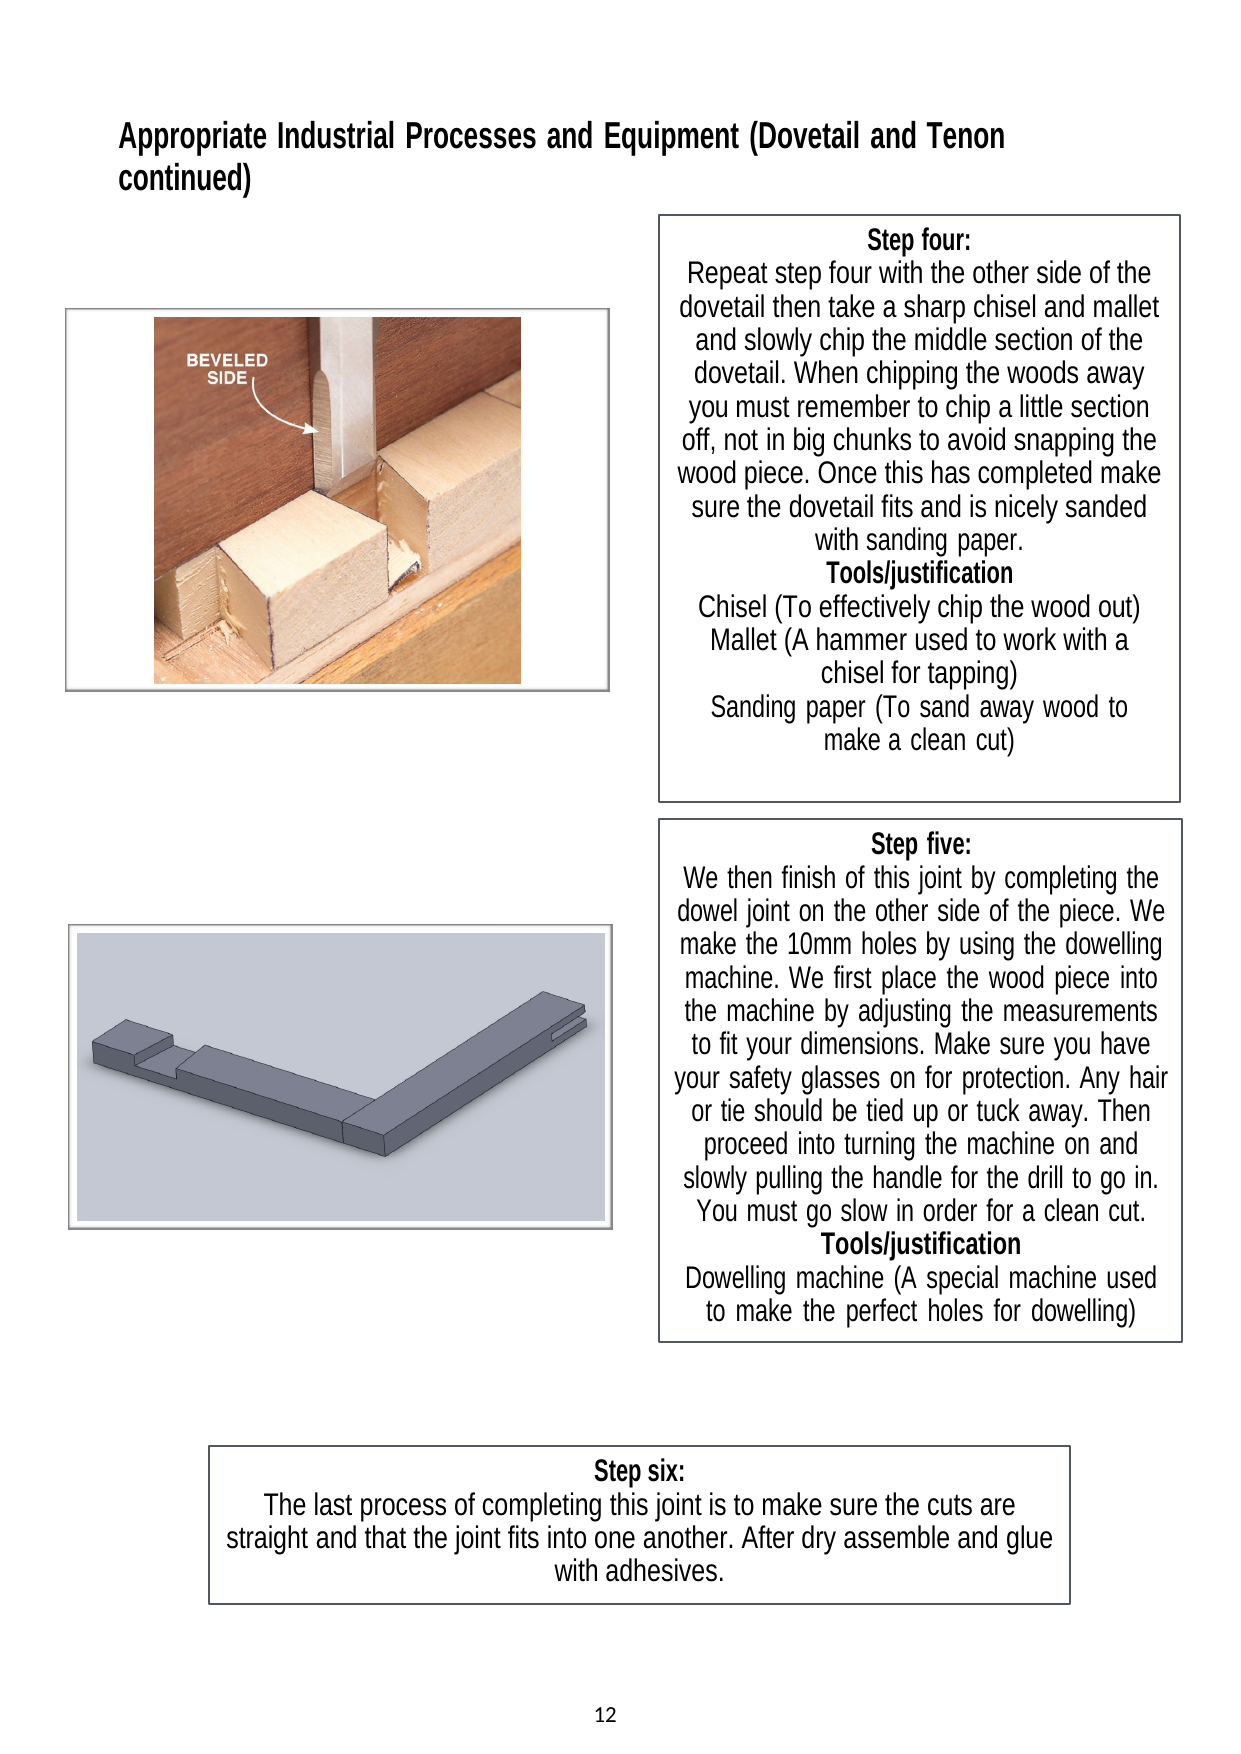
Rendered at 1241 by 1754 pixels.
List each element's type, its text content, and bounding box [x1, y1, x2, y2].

text We then finish of this joint by completing the dowel joint on the other side of the piece. We make the 10mm holes by using the dowelling machine. We first place the wood piece into the machine by adjusting the measurements to fit your dimensions. Make sure you have your safety glasses on for protection. Any hair or tie should be tied up or tuck away. Then proceed into turning the machine on and slowly pulling the handle for the drill to go in. You must go slow in order for a clean cut. Tools/justification [674, 861, 1168, 1261]
text Chisel (To effectively chip the wood out) Mallet (A hammer used to work with a chisel for tapping) [681, 591, 1158, 691]
text Tools/justification [106, 557, 1013, 591]
text Step six: [106, 1452, 1173, 1488]
picture [65, 308, 610, 692]
text Repeat step four with the other side of the dovetail then take a sharp chisel and mallet and slowly chip the middle section of the dovetail. When chipping the woods away you must remember to chip a little section off, not in big chunks to avoid snapping the wood piece. Once this has completed make sure the dovetail fits and is nicely sanded with sanding paper. [673, 257, 1165, 557]
subtitle Appropriate Industrial Processes and Equipment (Dovetail and Tenon continued) [118, 115, 1008, 198]
text Dowelling machine (A special machine used to make the perfect holes for dowelling) [684, 1261, 1158, 1328]
text Sanding paper (To sand away wood to make a clean cut) [679, 691, 1159, 757]
picture [68, 924, 613, 1230]
text The last process of completing this joint is to make sure the cuts are straight and that the joint fits into one another. After dry assemble and glue with adhesives. [221, 1488, 1058, 1588]
text Step five: [106, 825, 972, 861]
text Step four: [106, 221, 971, 257]
